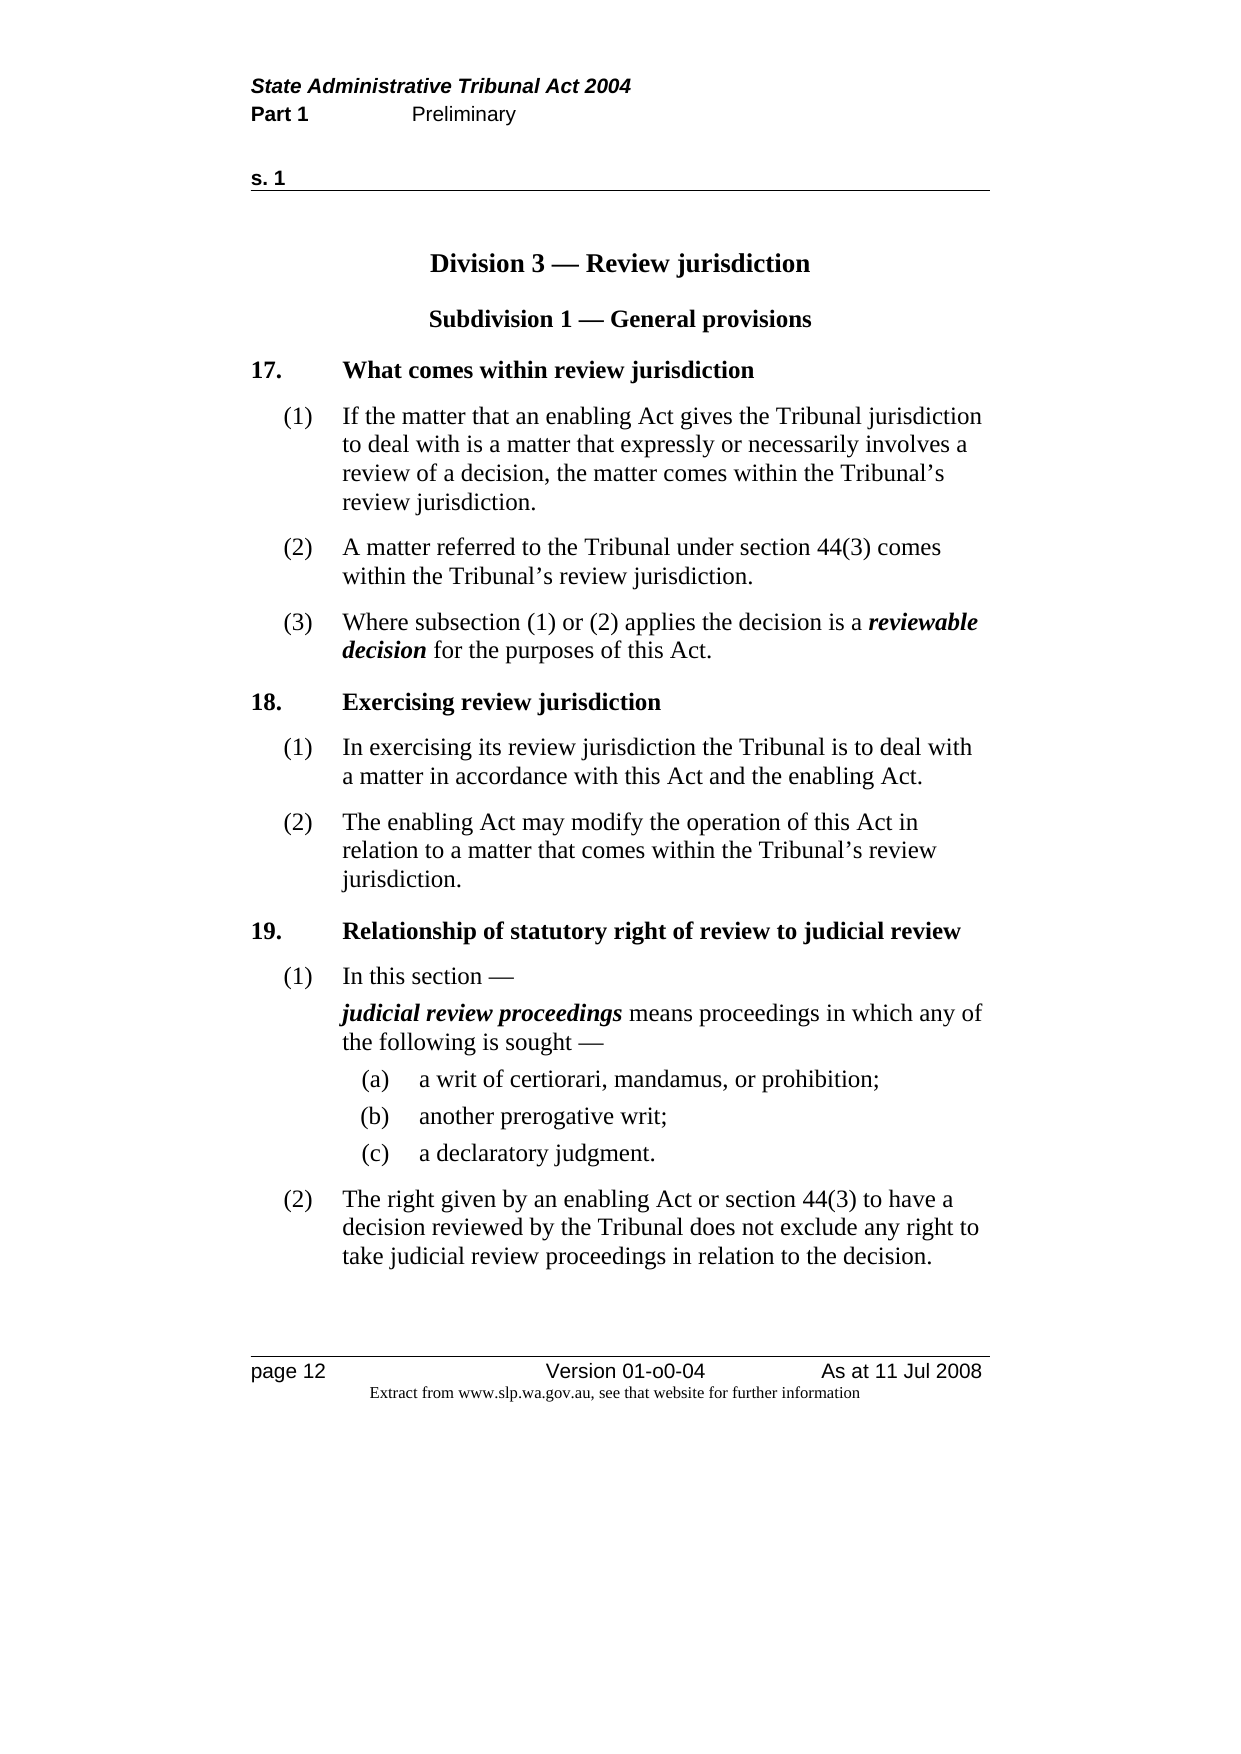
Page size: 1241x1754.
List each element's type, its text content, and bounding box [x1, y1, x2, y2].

text (2) The enabling Act may modify the operation of this Act in relation to a matter that comes within the Tribunal’s review jurisdiction. [251, 807, 990, 893]
text (3) Where subsection (1) or (2) applies the decision is a reviewable decision for the purposes of this Act. [251, 607, 990, 664]
subtitle 17. What comes within review jurisdiction [251, 355, 990, 384]
text judicial review proceedings means proceedings in which any of the following is sought — [251, 998, 990, 1056]
subtitle 19. Relationship of statutory right of review to judicial review [251, 916, 990, 944]
text (a) a writ of certiorari, mandamus, or prohibition; [251, 1064, 990, 1093]
text (c) a declaratory judgment. [251, 1138, 990, 1167]
text (b) another prerogative writ; [251, 1101, 990, 1130]
text (2) The right given by an enabling Act or section 44(3) to have a decision reviewed by the Tribunal does not exclude any right to take judicial review proceedings in relation to the decision. [251, 1184, 990, 1270]
subtitle 18. Exercising review jurisdiction [251, 687, 990, 716]
text (1) If the matter that an enabling Act gives the Tribunal jurisdiction to deal with is a matter that expressly or necessarily involves a review of a decision, the matter comes within the Tribunal’s review jurisdiction. [251, 401, 990, 516]
subtitle Subdivision 1 — General provisions [251, 304, 990, 332]
text (1) In this section — [251, 961, 990, 990]
text (2) A matter referred to the Tribunal under section 44(3) comes within the Tribunal’s review jurisdiction. [251, 532, 990, 590]
text (1) In exercising its review jurisdiction the Tribunal is to deal with a matter in accordance with this Act and the enabling Act. [251, 732, 990, 790]
subtitle Division 3 — Review jurisdiction [251, 247, 990, 279]
